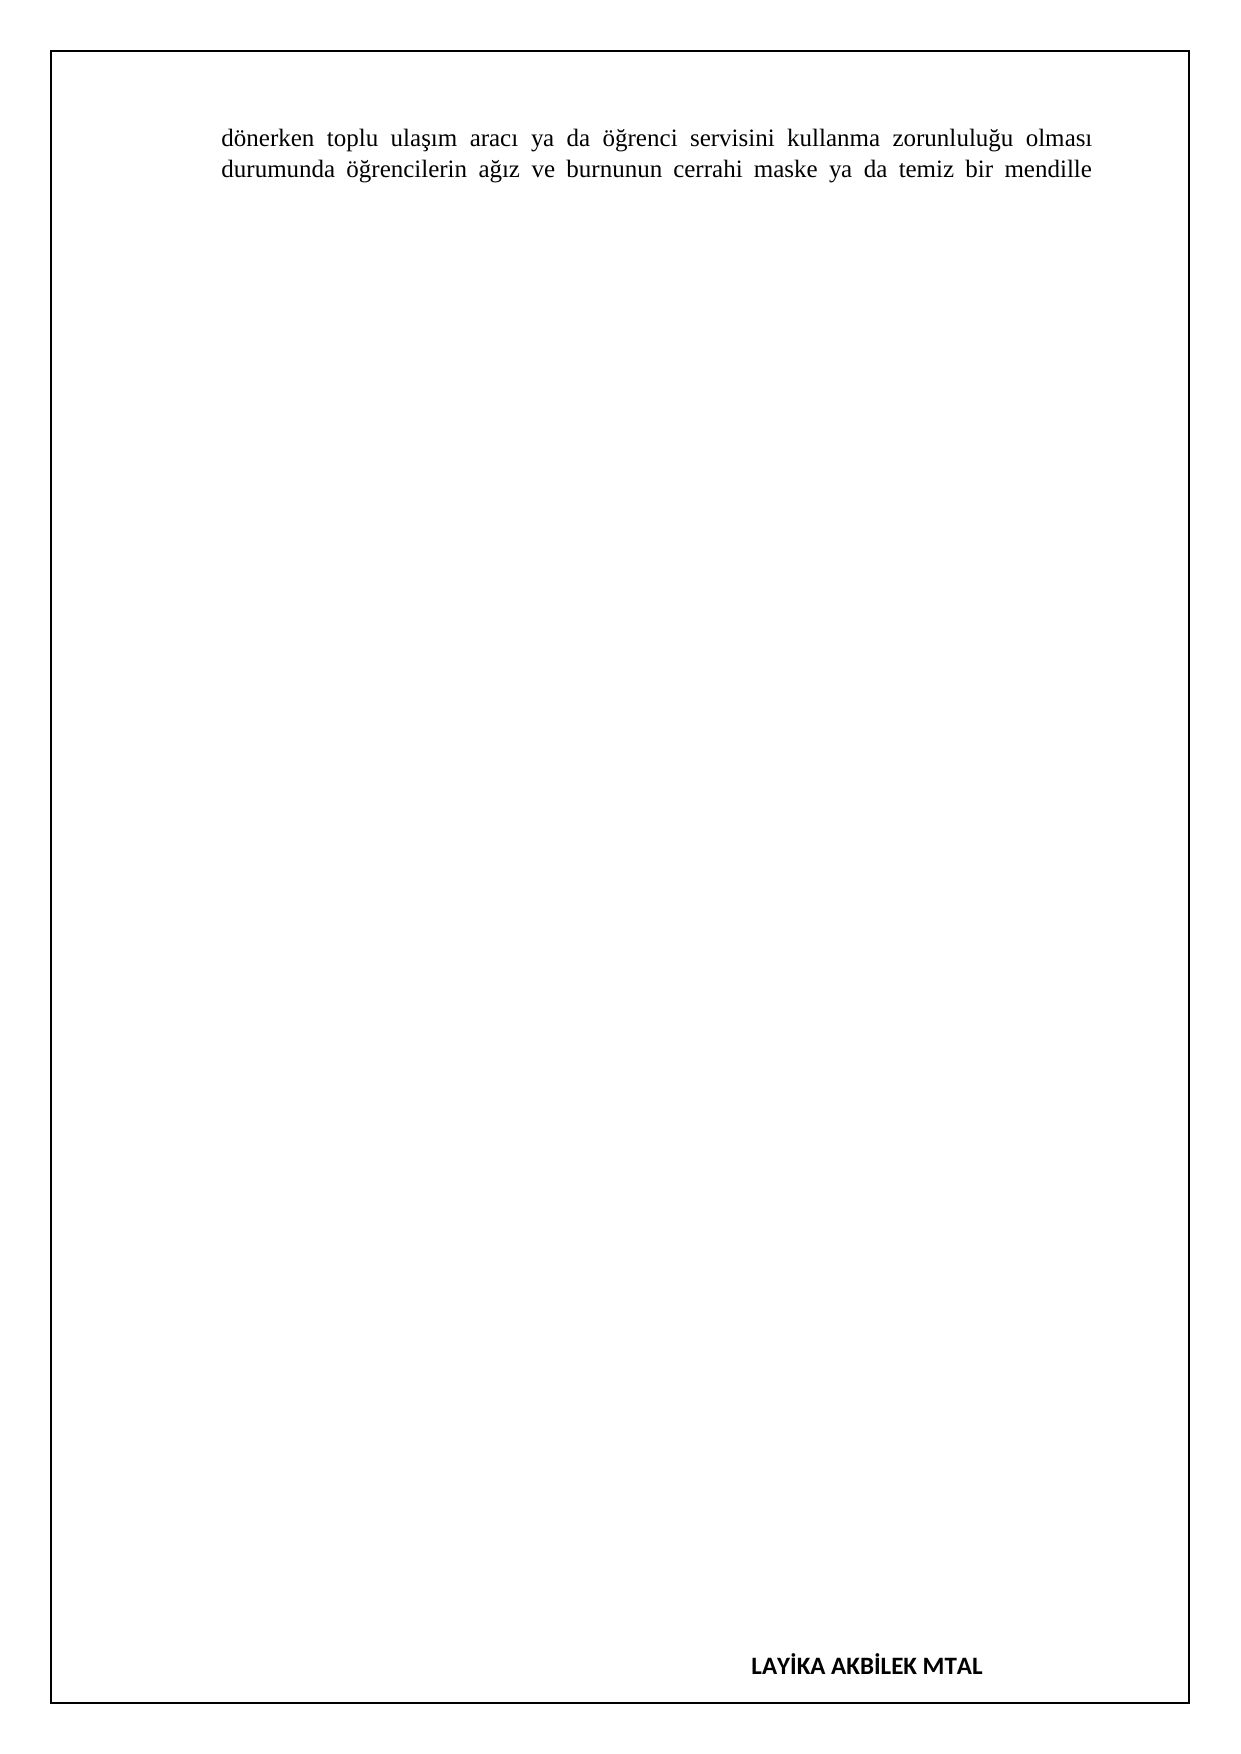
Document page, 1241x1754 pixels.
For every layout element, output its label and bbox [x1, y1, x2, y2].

list [184, 123, 1093, 183]
